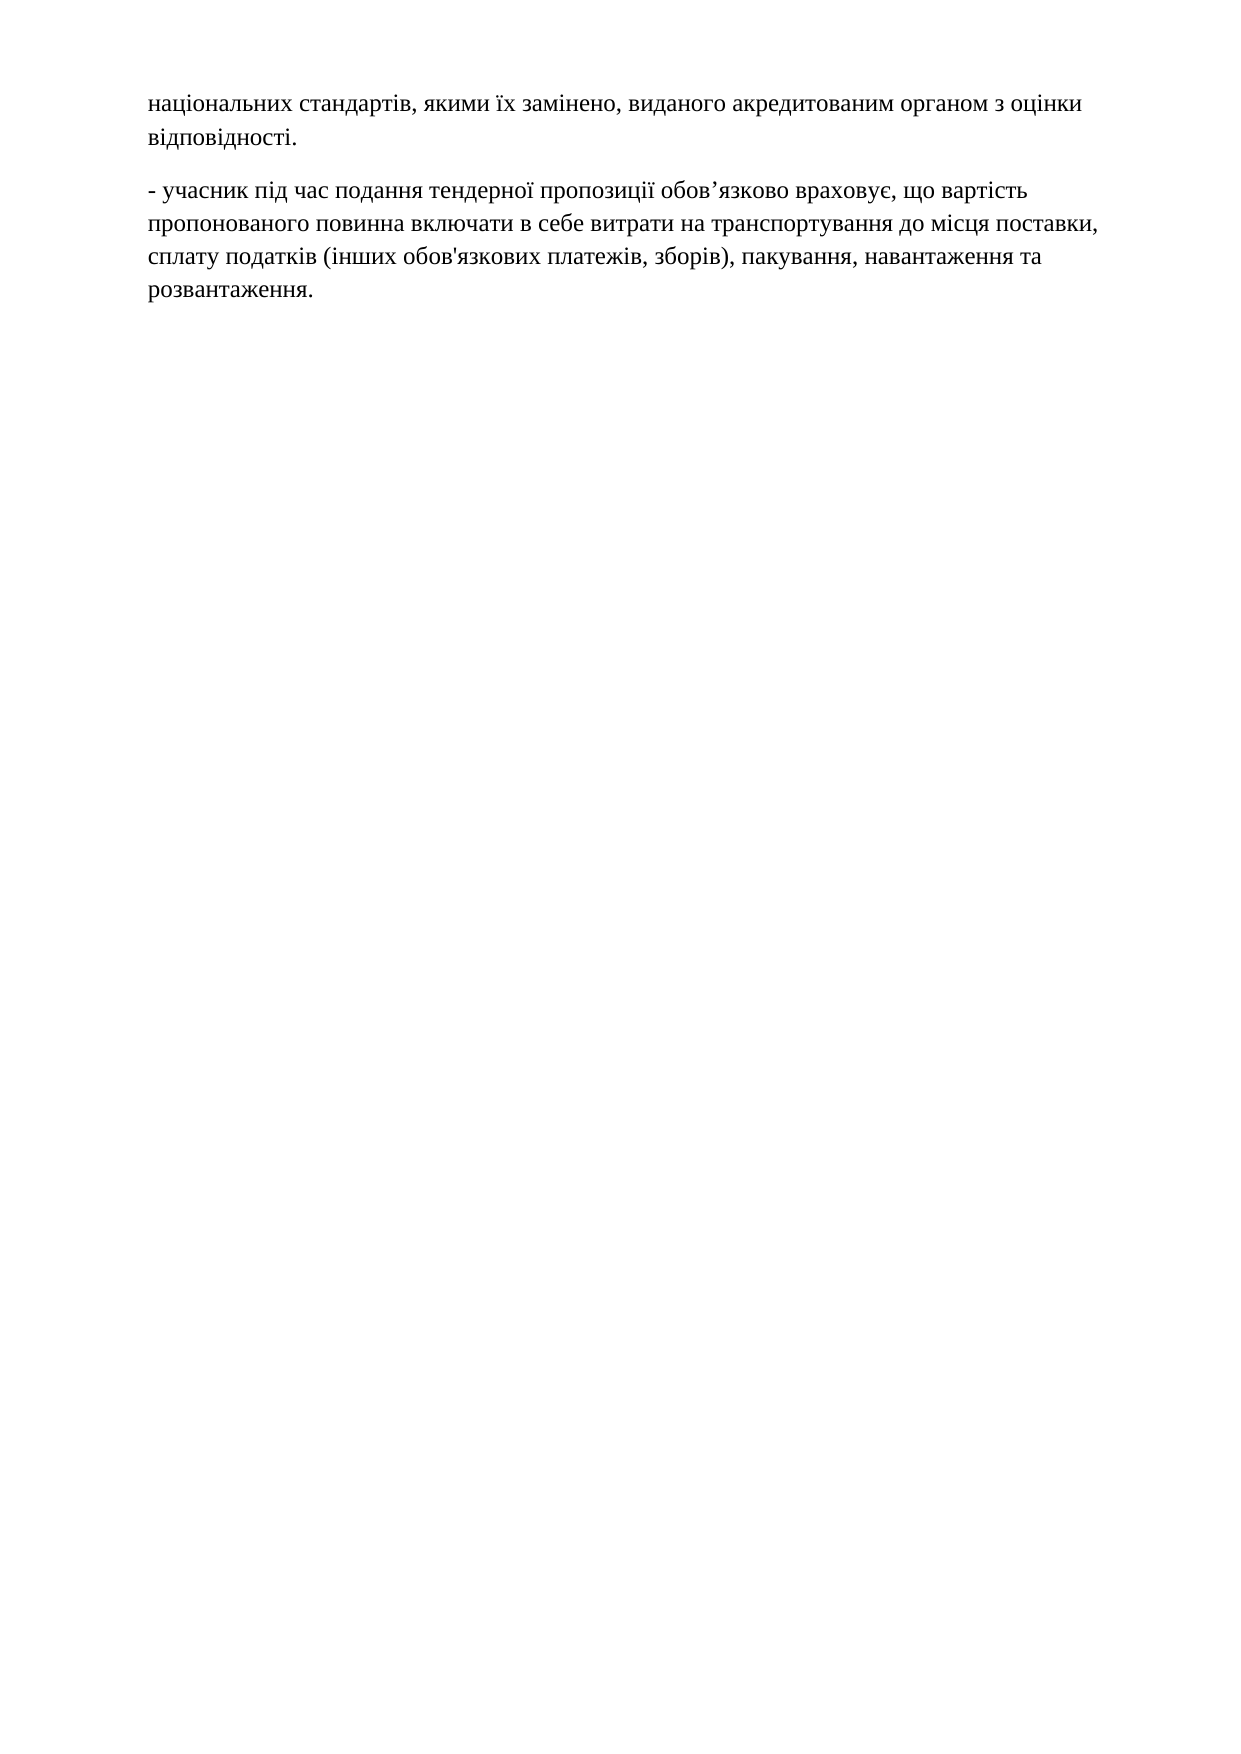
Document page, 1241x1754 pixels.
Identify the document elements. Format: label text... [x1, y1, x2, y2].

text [148, 88, 1152, 150]
text - учасник під час подання тендерної пропозиції обов’язково враховує, що вартість пропонованого повинна включати в себе витрати на транспортування до місця поставки, сплату податків (інших обов'язкових платежів, зборів), пакування, навантаження та розвантаження. [148, 175, 1152, 303]
